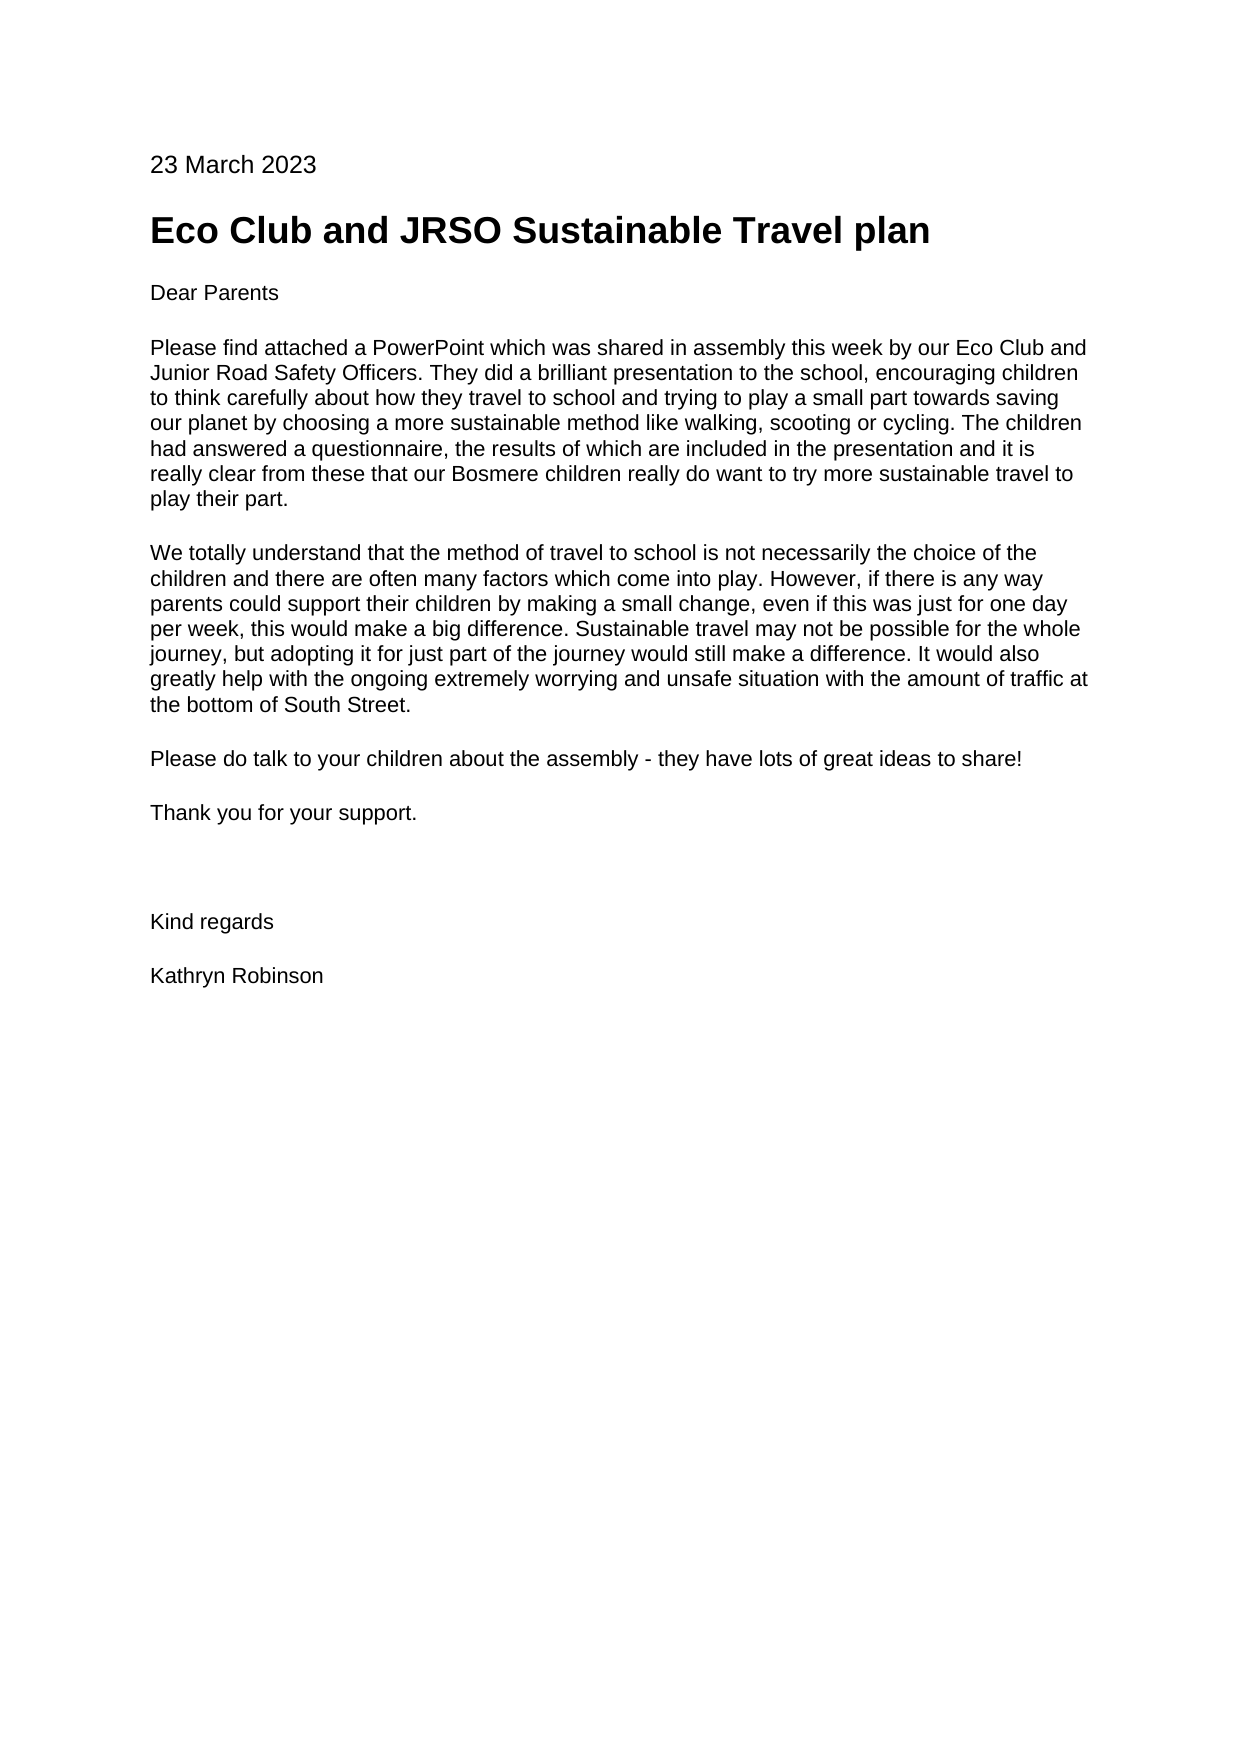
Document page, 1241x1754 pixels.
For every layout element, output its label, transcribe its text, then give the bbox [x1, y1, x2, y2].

text Kathryn Robinson [150, 963, 1090, 988]
text 23 March 2023 [150, 150, 1090, 179]
text Dear Parents [150, 280, 1090, 305]
text Kind regards [150, 909, 1090, 934]
text Please do talk to your children about the assembly - they have lots of great ideas to share! [150, 746, 1090, 771]
text Eco Club and JRSO Sustainable Travel plan [150, 208, 1090, 251]
text We totally understand that the method of travel to school is not necessarily the choice of the children and there are often many factors which come into play. However, if there is any way parents could support their children by making a small change, even if this was just for one day per week, this would make a big difference. Sustainable travel may not be possible for the whole journey, but adopting it for just part of the journey would still make a difference. It would also greatly help with the ongoing extremely worrying and unsafe situation with the amount of traffic at the bottom of South Street. [150, 540, 1090, 717]
text Thank you for your support. [150, 800, 1090, 825]
text Please find attached a PowerPoint which was shared in assembly this week by our Eco Club and Junior Road Safety Officers. They did a brilliant presentation to the school, encouraging children to think carefully about how they travel to school and trying to play a small part towards saving our planet by choosing a more sustainable method like walking, scooting or cycling. The children had answered a questionnaire, the results of which are included in the presentation and it is really clear from these that our Bosmere children really do want to try more sustainable travel to play their part. [150, 334, 1090, 511]
